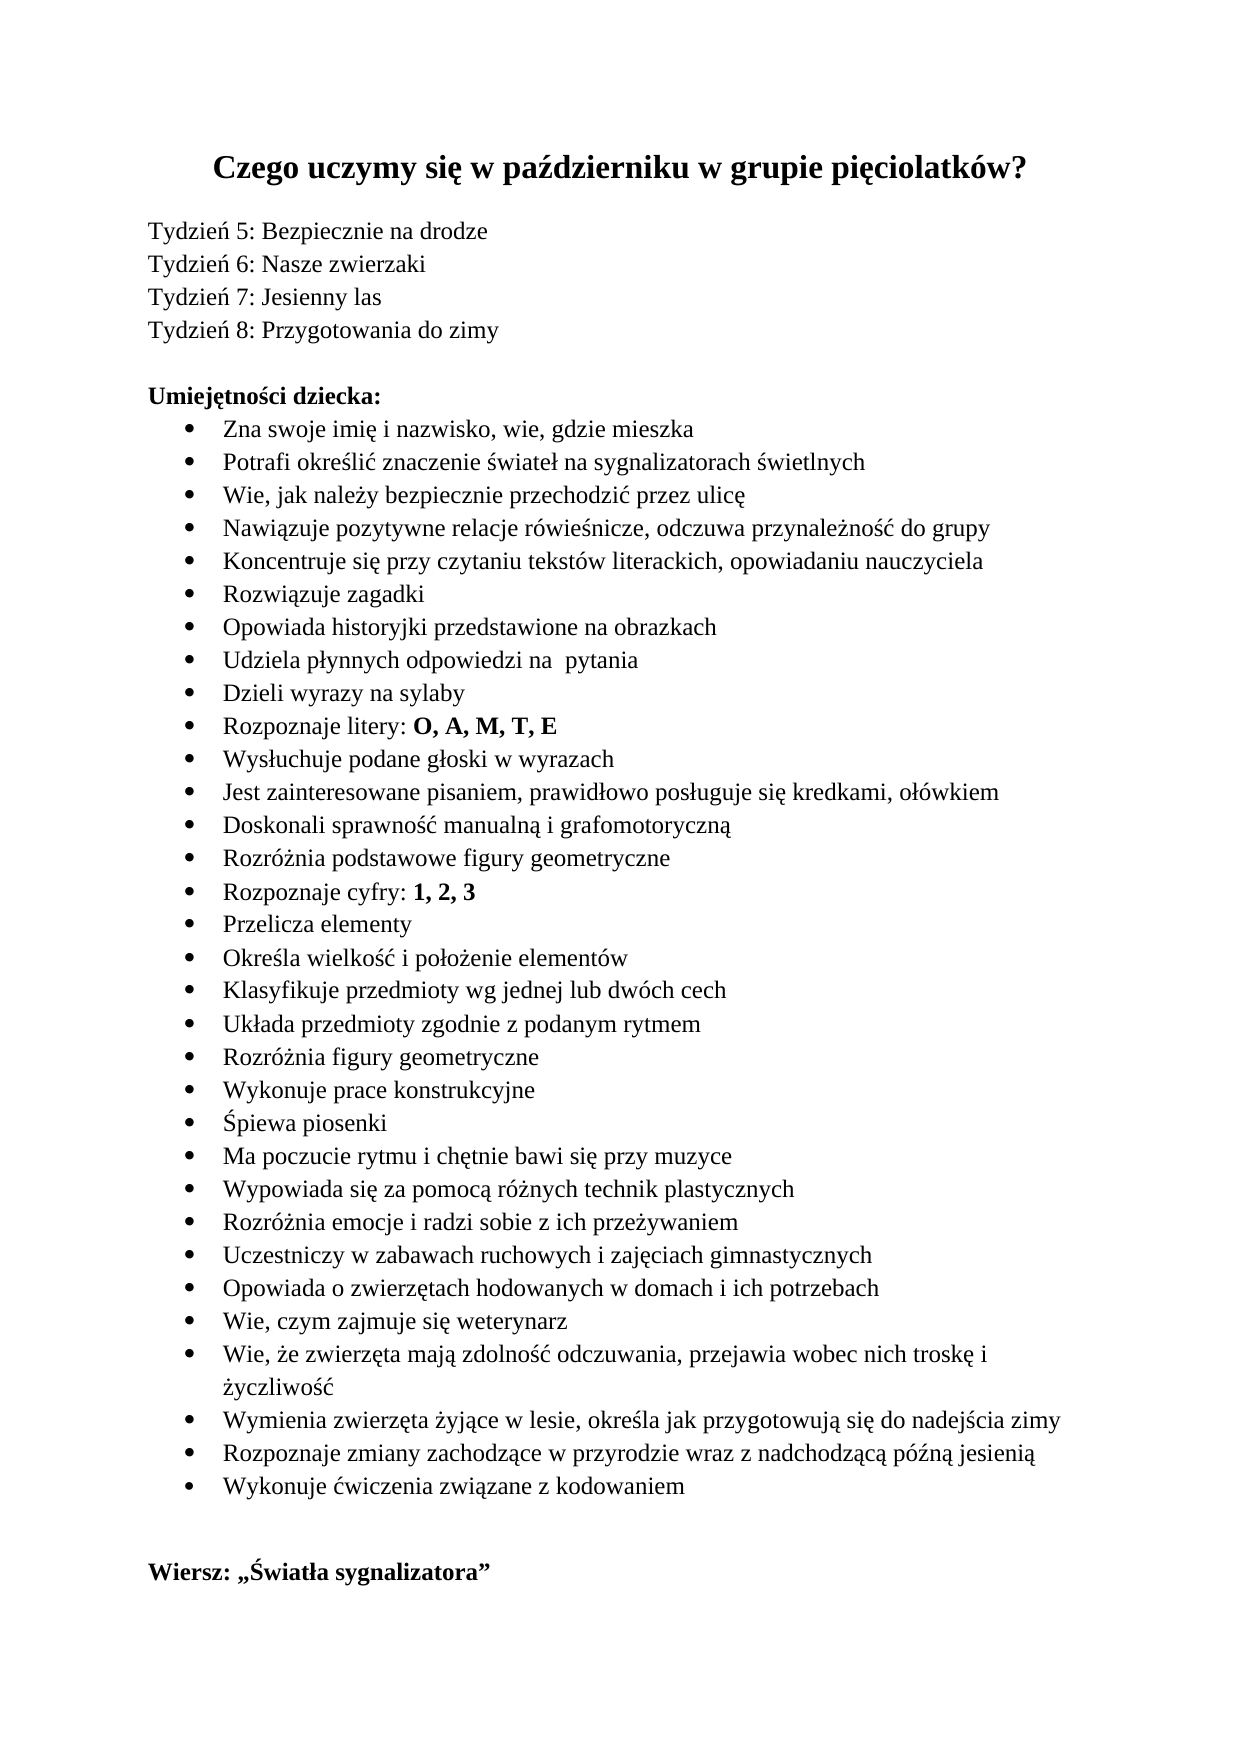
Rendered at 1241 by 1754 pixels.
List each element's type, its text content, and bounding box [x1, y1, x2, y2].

list Rozpoznaje zmiany zachodzące w przyrodzie wraz z nadchodzącą późną jesienią [185, 1438, 1093, 1467]
list Dzieli wyrazy na sylaby [185, 678, 1093, 707]
list Nawiązuje pozytywne relacje rówieśnicze, odczuwa przynależność do grupy [185, 513, 1093, 542]
list Rozwiązuje zagadki [185, 579, 1093, 608]
list Wysłuchuje podane głoski w wyrazach [185, 744, 1093, 773]
list Układa przedmioty zgodnie z podanym rytmem [185, 1009, 1093, 1037]
text Tydzień 7: Jesienny las [148, 282, 1093, 311]
list Opowiada o zwierzętach hodowanych w domach i ich potrzebach [185, 1273, 1093, 1302]
text Tydzień 6: Nasze zwierzaki [148, 249, 1093, 278]
list Potrafi określić znaczenie świateł na sygnalizatorach świetlnych [185, 447, 1093, 476]
list Wie, czym zajmuje się weterynarz [185, 1306, 1093, 1334]
list Wykonuje prace konstrukcyjne [185, 1075, 1093, 1103]
list Koncentruje się przy czytaniu tekstów literackich, opowiadaniu nauczyciela [185, 546, 1093, 575]
list Rozpoznaje litery: O, A, M, T, E [185, 711, 1093, 740]
list Zna swoje imię i nazwisko, wie, gdzie mieszka [185, 414, 1093, 443]
list Opowiada historyjki przedstawione na obrazkach [185, 612, 1093, 641]
list Przelicza elementy [185, 909, 1093, 938]
list Jest zainteresowane pisaniem, prawidłowo posługuje się kredkami, ołówkiem [185, 777, 1093, 806]
list Uczestniczy w zabawach ruchowych i zajęciach gimnastycznych [185, 1240, 1093, 1268]
text Czego uczymy się w październiku w grupie pięciolatków? [148, 148, 1093, 186]
list Ma poczucie rytmu i chętnie bawi się przy muzyce [185, 1141, 1093, 1169]
list Rozróżnia figury geometryczne [185, 1042, 1093, 1070]
list Określa wielkość i położenie elementów [185, 943, 1093, 971]
text Tydzień 5: Bezpiecznie na drodze [148, 216, 1093, 245]
list Wykonuje ćwiczenia związane z kodowaniem [185, 1471, 1093, 1500]
list Doskonali sprawność manualną i grafomotoryczną [185, 811, 1093, 839]
list Rozróżnia emocje i radzi sobie z ich przeżywaniem [185, 1207, 1093, 1236]
list Udziela płynnych odpowiedzi na pytania [185, 645, 1093, 674]
list Klasyfikuje przedmioty wg jednej lub dwóch cech [185, 976, 1093, 1004]
list Wie, jak należy bezpiecznie przechodzić przez ulicę [185, 480, 1093, 509]
list Rozpoznaje cyfry: 1, 2, 3 [185, 877, 1093, 905]
list Wymienia zwierzęta żyjące w lesie, określa jak przygotowują się do nadejścia zimy [185, 1405, 1093, 1434]
list Wypowiada się za pomocą różnych technik plastycznych [185, 1174, 1093, 1202]
text Umiejętności dziecka: [148, 381, 1093, 410]
list Rozróżnia podstawowe figury geometryczne [185, 843, 1093, 872]
list Wie, że zwierzęta mają zdolność odczuwania, przejawia wobec nich troskę i życzliwość [185, 1339, 1093, 1401]
list Śpiewa piosenki [185, 1108, 1093, 1136]
text Tydzień 8: Przygotowania do zimy [148, 315, 1093, 344]
text Wiersz: „Światła sygnalizatora” [148, 1557, 1093, 1586]
